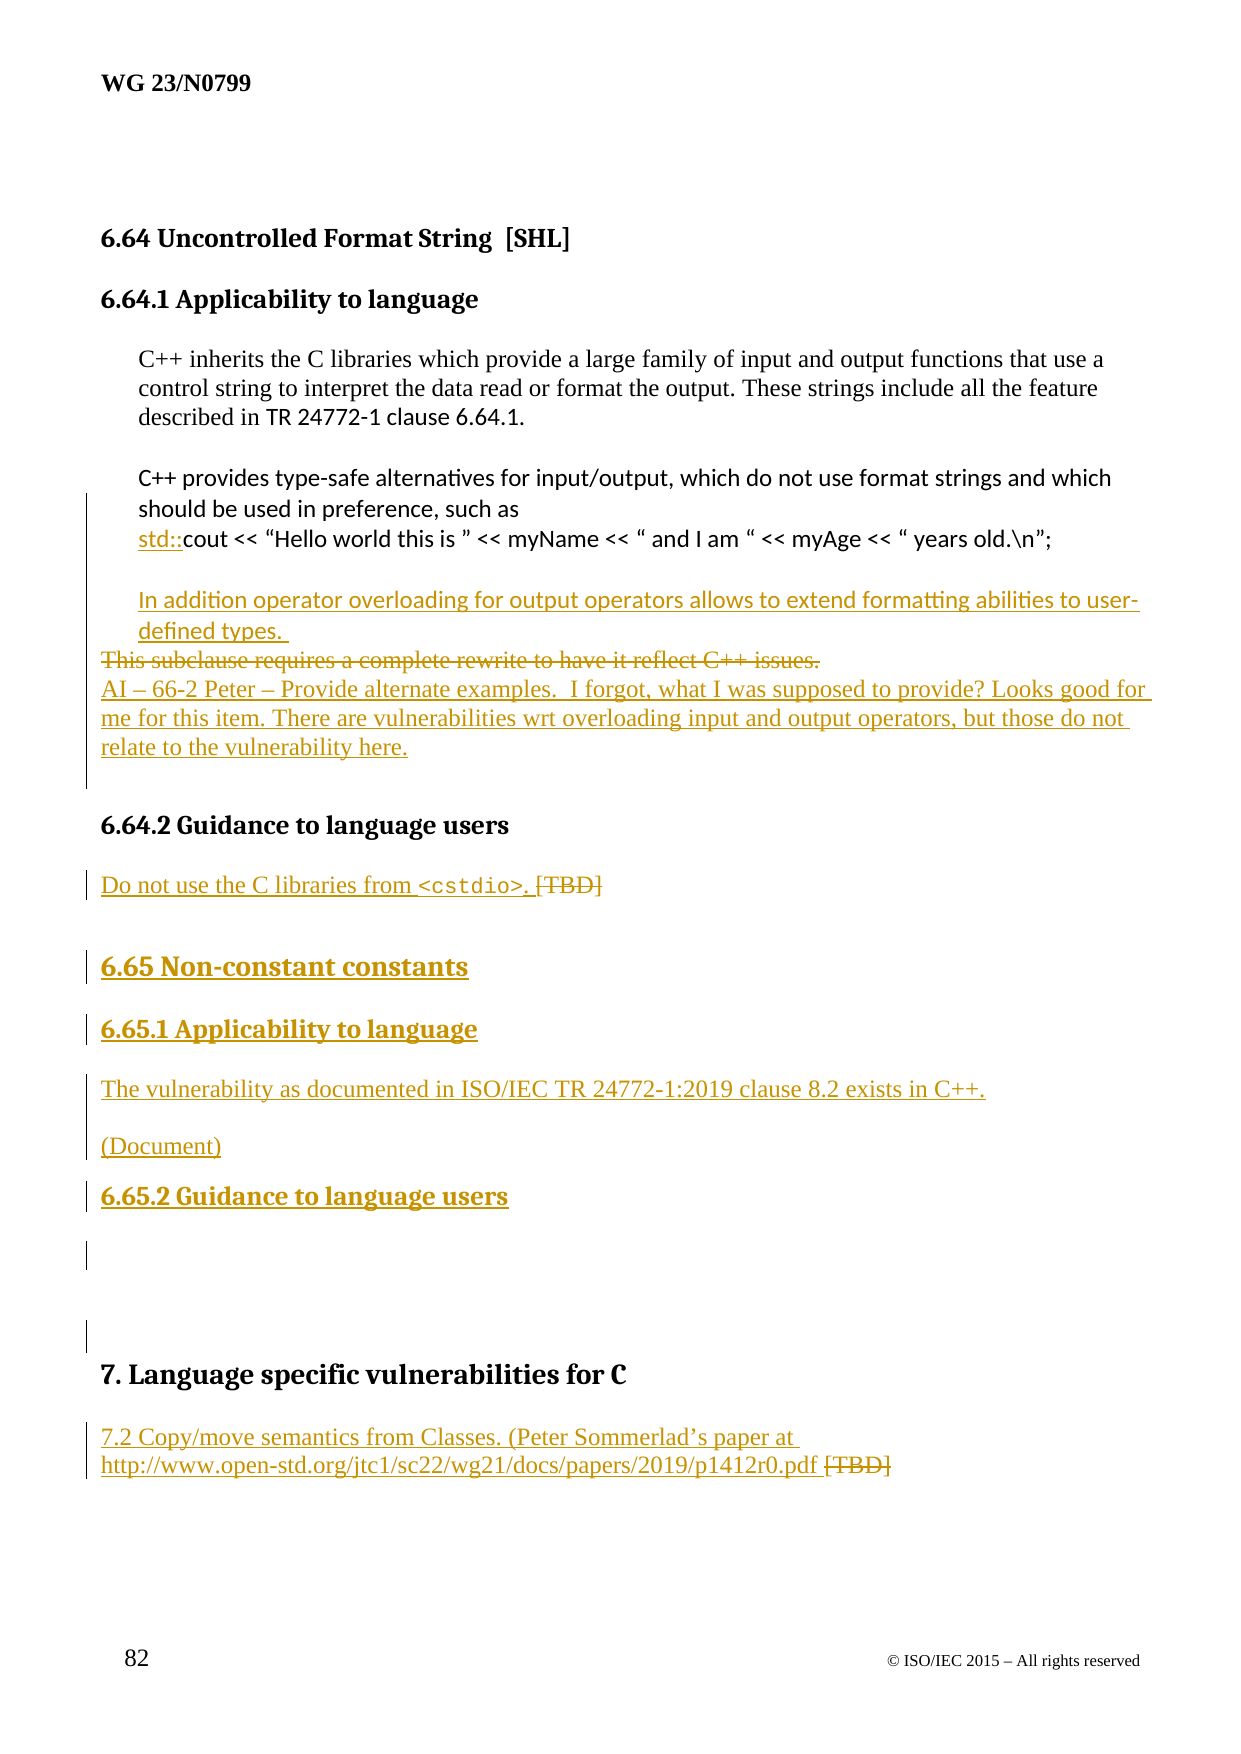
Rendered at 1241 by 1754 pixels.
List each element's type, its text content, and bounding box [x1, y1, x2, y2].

subtitle 6.64.2 Guidance to language users [101, 810, 1164, 841]
text C++ inherits the C libraries which provide a large family of input and output functions that use a control string to interpret the data read or format the output. These strings include all the feature described in TR 24772-1 clause 6.64.1. [138, 344, 1164, 432]
subtitle 7. Language specific vulnerabilities for C [101, 1358, 1164, 1392]
text C++ provides type-safe alternatives for input/output, which do not use format strings and which should be used in preference, such as cout << “Hello world this is ” << myName << “ and I am “ << myAge << “ years old.\n”; [138, 462, 1164, 554]
subtitle 6.64.1 Applicability to language [101, 284, 1164, 315]
subtitle 6.64 Uncontrolled Format String [SHL] [101, 223, 1164, 254]
